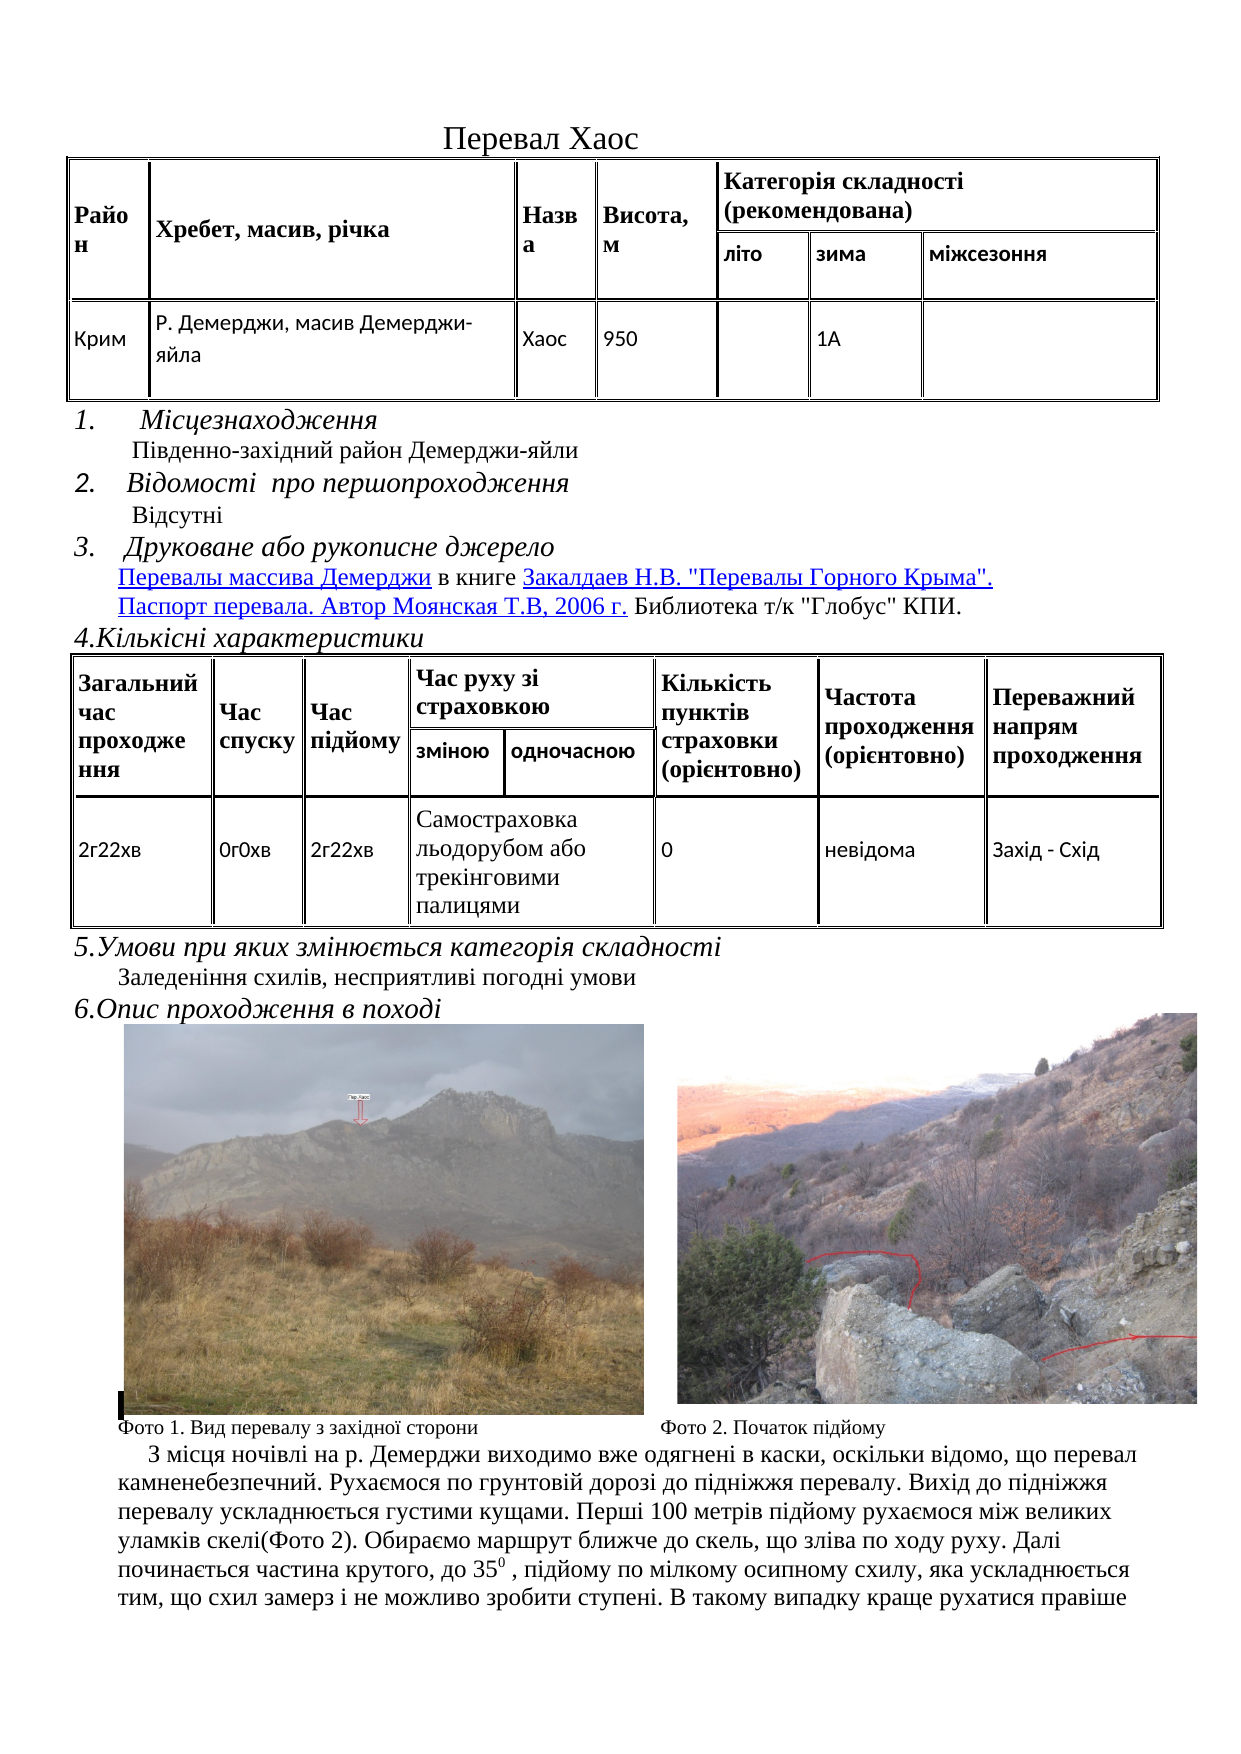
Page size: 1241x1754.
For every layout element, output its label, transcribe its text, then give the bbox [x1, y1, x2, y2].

text 1. Місцезнаходження [74, 402, 1152, 436]
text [118, 1439, 1152, 1611]
table_header Район [70, 158, 149, 298]
text 3. Друковане або рукописне джерело [74, 529, 1152, 562]
table_cell 0г0хв [213, 795, 304, 926]
text Фото 1. Вид перевалу з західної сторони Фото 2. Початок підйому [118, 1415, 1152, 1439]
table_header Час спуску [213, 655, 304, 795]
table_header Частота проходження (орієнтовно) [818, 655, 986, 795]
table_cell [923, 298, 1157, 399]
table_cell літо [719, 233, 808, 298]
table_header Загальний час проходже ння [74, 655, 213, 795]
table_cell міжсезоння [923, 230, 1158, 298]
table_header Категорія складності (рекомендована) [717, 160, 1156, 230]
table_cell Крим [70, 298, 149, 399]
table_header Час руху зі страховкою [410, 657, 655, 726]
table_cell Хаос [516, 302, 596, 399]
text 6.Опис проходження в поході [74, 991, 1152, 1025]
table_header Висота, м [596, 160, 717, 298]
picture [677, 1013, 1198, 1404]
picture [123, 1024, 644, 1415]
text Південно-західний район Демерджи-яйли [74, 436, 1152, 464]
table_cell невідома [818, 795, 986, 926]
table_cell 2г22хв [304, 798, 409, 926]
list Відомості про першопроходження [74, 464, 1152, 500]
table_header Час підйому [304, 657, 409, 795]
table_cell одночасною [506, 730, 653, 795]
text Паспорт перевала. Автор Моянская Т.В, 2006 г. Библиотека т/к "Глобус" КПИ. [118, 591, 1152, 620]
table_header Кількість пунктів страховки (орієнтовно) [655, 655, 818, 795]
table_cell 1А [810, 302, 922, 399]
text 5.Умови при яких змінюється категорія складності [74, 929, 1152, 962]
text Перевалы массива Демерджи в книге Закалдаев Н.В. "Перевалы Горного Крыма". [74, 562, 1152, 591]
table_cell зміною [411, 730, 503, 795]
table_header Переважний напрям проходження [986, 657, 1160, 795]
list Перевал Хаос [443, 118, 1152, 156]
table_cell 950 [596, 302, 717, 399]
table_header Хребет, масив, річка [149, 158, 516, 298]
table_cell 0 [655, 798, 818, 926]
text 4.Кількісні характеристики [74, 620, 1152, 653]
table_cell зима [811, 233, 921, 298]
table_cell 2г22хв [74, 795, 213, 926]
table_header Назва [516, 160, 596, 298]
table_cell Самостраховка льодорубом або трекінговими палицями [410, 798, 655, 926]
table_cell Р. Демерджи, масив Демерджи-яйла [149, 298, 516, 399]
table_cell [717, 302, 809, 399]
text Відсутні [132, 500, 1152, 529]
table_cell Захід - Схід [986, 795, 1160, 926]
text Заледеніння схилів, несприятливі погодні умови [118, 962, 1152, 991]
